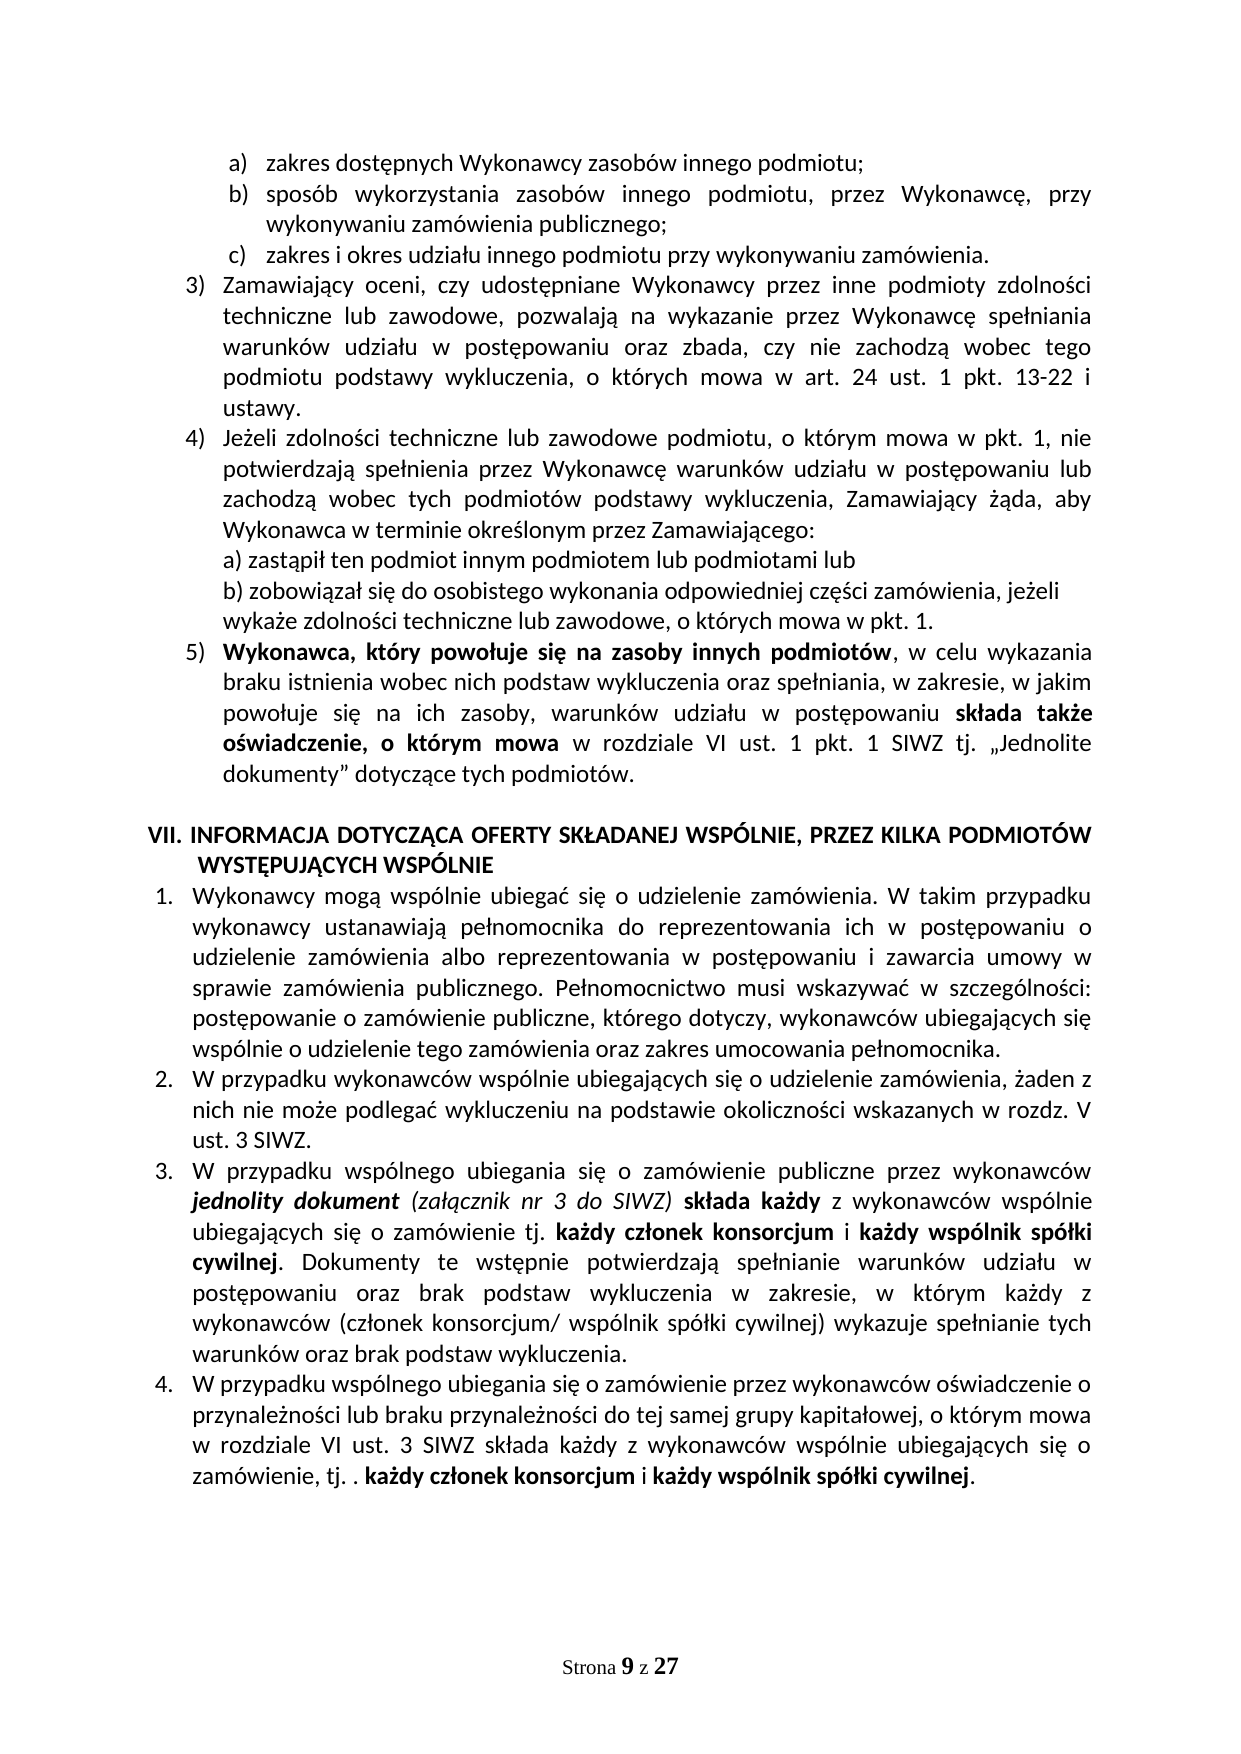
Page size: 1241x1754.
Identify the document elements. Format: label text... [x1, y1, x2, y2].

list Jeżeli zdolności techniczne lub zawodowe podmiotu, o którym mowa w pkt. 1, nie potwierdzają spełnienia przez Wykonawcę warunków udziału w postępowaniu lub zachodzą wobec tych podmiotów podstawy wykluczenia, Zamawiający żąda, aby Wykonawca w terminie określonym przez Zamawiającego: [185, 422, 1093, 544]
list a) zastąpił ten podmiot innym podmiotem lub podmiotami lub [223, 544, 1093, 575]
list zakres i okres udziału innego podmiotu przy wykonywaniu zamówienia. [228, 239, 1093, 270]
list sposób wykorzystania zasobów innego podmiotu, przez Wykonawcę, przy wykonywaniu zamówienia publicznego; [228, 178, 1093, 239]
list W przypadku wspólnego ubiegania się o zamówienie publiczne przez wykonawców jednolity dokument (załącznik nr 3 do SIWZ) składa każdy z wykonawców wspólnie ubiegających się o zamówienie tj. każdy członek konsorcjum i każdy wspólnik spółki cywilnej. Dokumenty te wstępnie potwierdzają spełnianie warunków udziału w postępowaniu oraz brak podstaw wykluczenia w zakresie, w którym każdy z wykonawców (członek konsorcjum/ wspólnik spółki cywilnej) wykazuje spełnianie tych warunków oraz brak podstaw wykluczenia. [154, 1155, 1093, 1368]
list Wykonawca, który powołuje się na zasoby innych podmiotów, w celu wykazania braku istnienia wobec nich podstaw wykluczenia oraz spełniania, w zakresie, w jakim powołuje się na ich zasoby, warunków udziału w postępowaniu składa także oświadczenie, o którym mowa w rozdziale VI ust. 1 pkt. 1 SIWZ tj. „Jednolite dokumenty” dotyczące tych podmiotów. [185, 636, 1093, 788]
list b) zobowiązał się do osobistego wykonania odpowiedniej części zamówienia, jeżeli wykaże zdolności techniczne lub zawodowe, o których mowa w pkt. 1. [223, 575, 1093, 636]
list W przypadku wspólnego ubiegania się o zamówienie przez wykonawców oświadczenie o przynależności lub braku przynależności do tej samej grupy kapitałowej, o którym mowa w rozdziale VI ust. 3 SIWZ składa każdy z wykonawców wspólnie ubiegających się o zamówienie, tj. . każdy członek konsorcjum i każdy wspólnik spółki cywilnej. [154, 1368, 1093, 1491]
list zakres dostępnych Wykonawcy zasobów innego podmiotu; [228, 148, 1093, 178]
text VII. INFORMACJA DOTYCZĄCA OFERTY SKŁADANEJ WSPÓLNIE, PRZEZ KILKA PODMIOTÓW WYSTĘPUJĄCYCH WSPÓLNIE [148, 819, 1093, 880]
list Zamawiający oceni, czy udostępniane Wykonawcy przez inne podmioty zdolności techniczne lub zawodowe, pozwalają na wykazanie przez Wykonawcę spełniania warunków udziału w postępowaniu oraz zbada, czy nie zachodzą wobec tego podmiotu podstawy wykluczenia, o których mowa w art. 24 ust. 1 pkt. 13-22 i ustawy. [185, 270, 1093, 422]
list W przypadku wykonawców wspólnie ubiegających się o udzielenie zamówienia, żaden z nich nie może podlegać wykluczeniu na podstawie okoliczności wskazanych w rozdz. V ust. 3 SIWZ. [154, 1063, 1093, 1155]
list Wykonawcy mogą wspólnie ubiegać się o udzielenie zamówienia. W takim przypadku wykonawcy ustanawiają pełnomocnika do reprezentowania ich w postępowaniu o udzielenie zamówienia albo reprezentowania w postępowaniu i zawarcia umowy w sprawie zamówienia publicznego. Pełnomocnictwo musi wskazywać w szczególności: postępowanie o zamówienie publiczne, którego dotyczy, wykonawców ubiegających się wspólnie o udzielenie tego zamówienia oraz zakres umocowania pełnomocnika. [154, 880, 1093, 1063]
